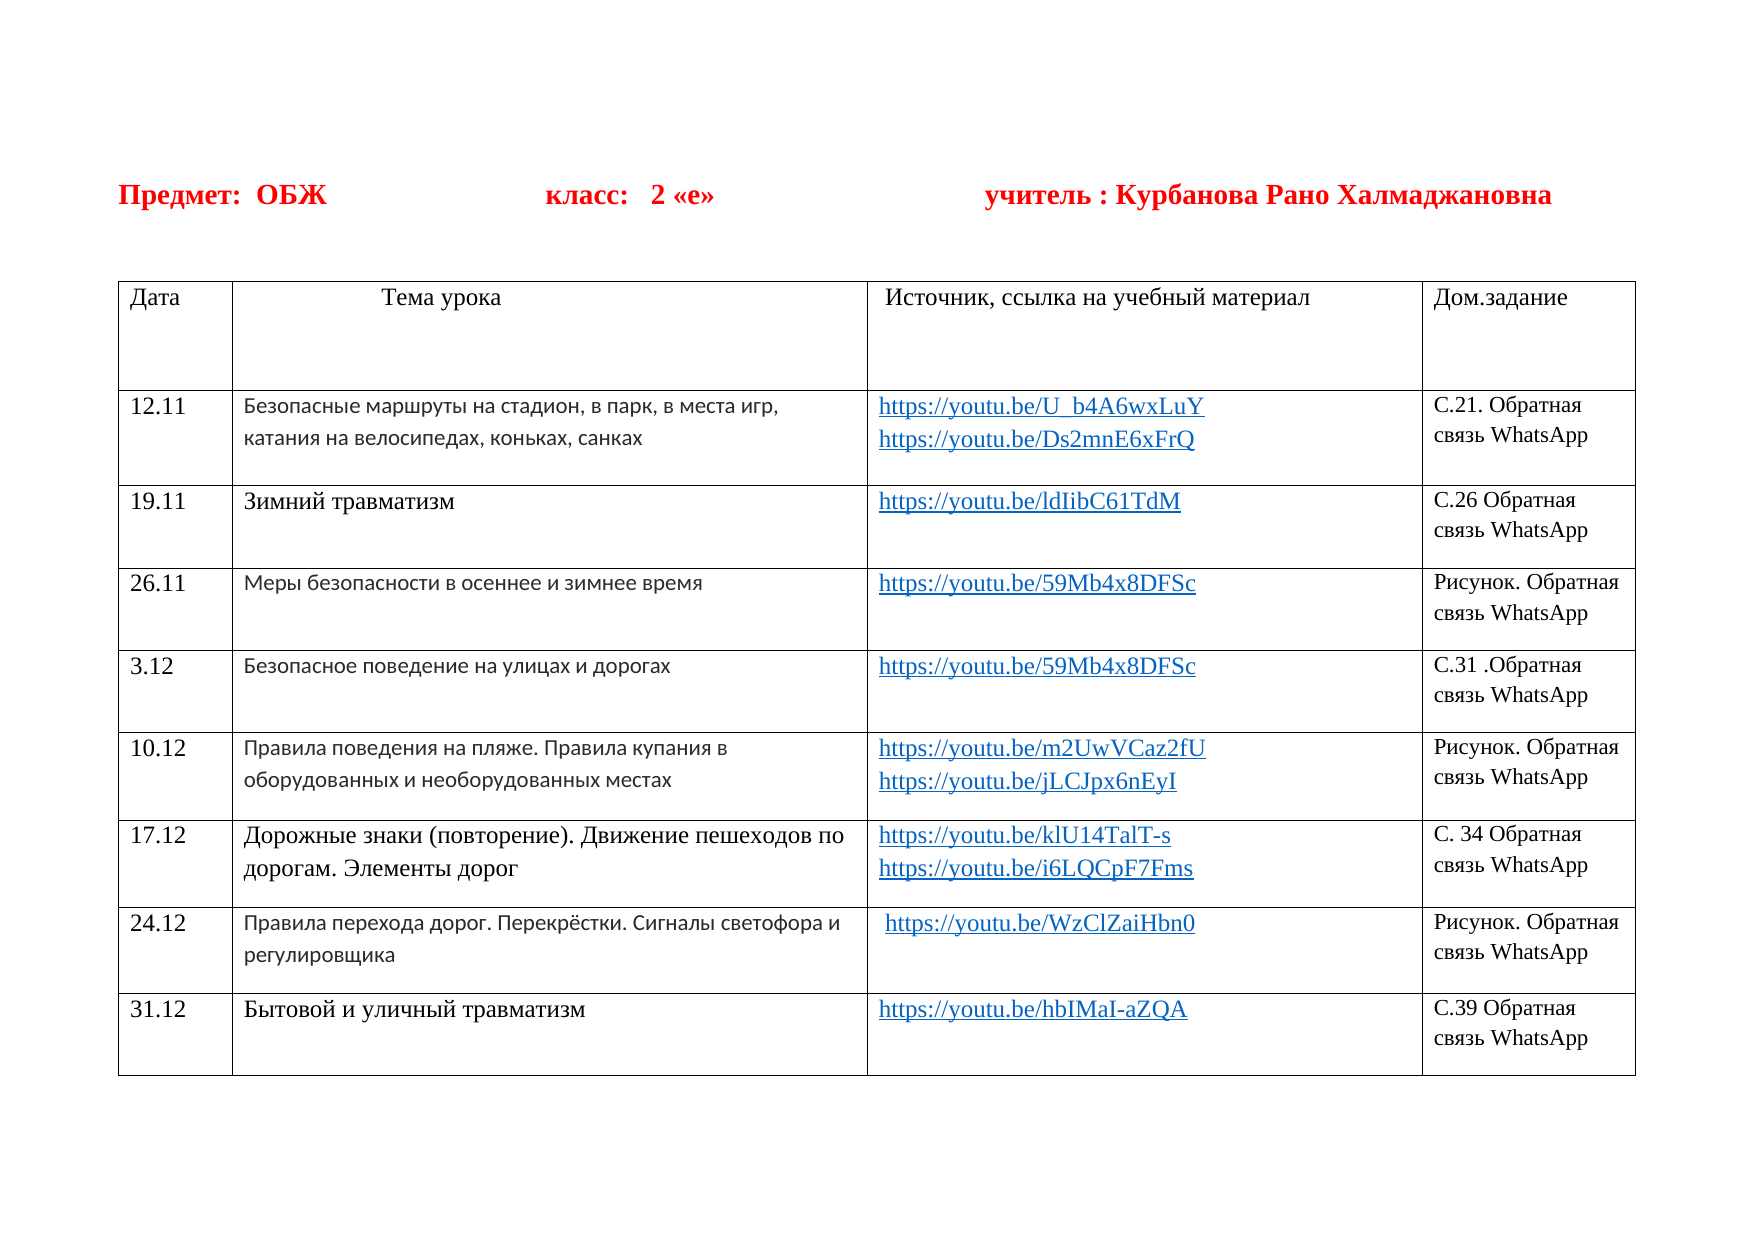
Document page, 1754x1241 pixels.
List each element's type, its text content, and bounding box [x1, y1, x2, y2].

table_cell С. 34 Обратная связь WhatsApp [1423, 821, 1635, 907]
table_cell https://youtu.be/m2UwVCaz2fU https://youtu.be/jLCJpx6nEyI [868, 733, 1422, 819]
table_cell Безопасное поведение на улицах и дорогах [233, 651, 867, 732]
table_cell 19.11 [119, 486, 232, 567]
table_cell https://youtu.be/klU14TalT-s https://youtu.be/i6LQCpF7Fms [868, 821, 1422, 907]
table_header Дата [119, 282, 232, 390]
table_cell Бытовой и уличный травматизм [233, 994, 867, 1075]
table_cell https://youtu.be/WzClZaiHbn0 [868, 908, 1422, 993]
table_cell Рисунок. Обратная связь WhatsApp [1423, 733, 1635, 819]
table_cell Меры безопасности в осеннее и зимнее время [233, 569, 867, 650]
table_cell Правила перехода дорог. Перекрёстки. Сигналы светофора и регулировщика [233, 908, 867, 993]
table_cell 10.12 [119, 733, 232, 819]
table_cell 12.11 [119, 391, 232, 485]
table_cell 3.12 [119, 651, 232, 732]
table_cell Правила поведения на пляже. Правила купания в оборудованных и необорудованных местах [233, 733, 867, 819]
table_cell https://youtu.be/59Mb4x8DFSc [868, 651, 1422, 732]
table_cell 31.12 [119, 994, 232, 1075]
table_cell https://youtu.be/59Mb4x8DFSc [868, 569, 1422, 650]
text Предмет: ОБЖ класс: 2 «е» учитель : Курбанова Рано Халмаджановна [118, 177, 1636, 211]
table_cell С.26 Обратная связь WhatsApp [1423, 486, 1635, 567]
table_header Дом.задание [1423, 282, 1635, 390]
table_cell 17.12 [119, 821, 232, 907]
table_cell Рисунок. Обратная связь WhatsApp [1423, 569, 1635, 650]
table_cell Дорожные знаки (повторение). Движение пешеходов по дорогам. Элементы дорог [233, 821, 867, 907]
table_cell С.21. Обратная связь WhatsApp [1423, 391, 1635, 485]
table_cell 24.12 [119, 908, 232, 993]
table_cell https://youtu.be/ldIibC61TdM [868, 486, 1422, 567]
table_header Тема урока [233, 282, 867, 390]
table_cell Зимний травматизм [233, 486, 867, 567]
table_header Источник, ссылка на учебный материал [868, 282, 1422, 390]
table_cell https://youtu.be/hbIMaI-aZQA [868, 994, 1422, 1075]
table_cell С.31 .Обратная связь WhatsApp [1423, 651, 1635, 732]
table_cell 26.11 [119, 569, 232, 650]
table_cell https://youtu.be/U_b4A6wxLuY https://youtu.be/Ds2mnE6xFrQ [868, 391, 1422, 485]
table_cell С.39 Обратная связь WhatsApp [1423, 994, 1635, 1075]
table_cell Безопасные маршруты на стадион, в парк, в места игр, катания на велосипедах, коньках, санках [233, 391, 867, 485]
table_cell Рисунок. Обратная связь WhatsApp [1423, 908, 1635, 993]
